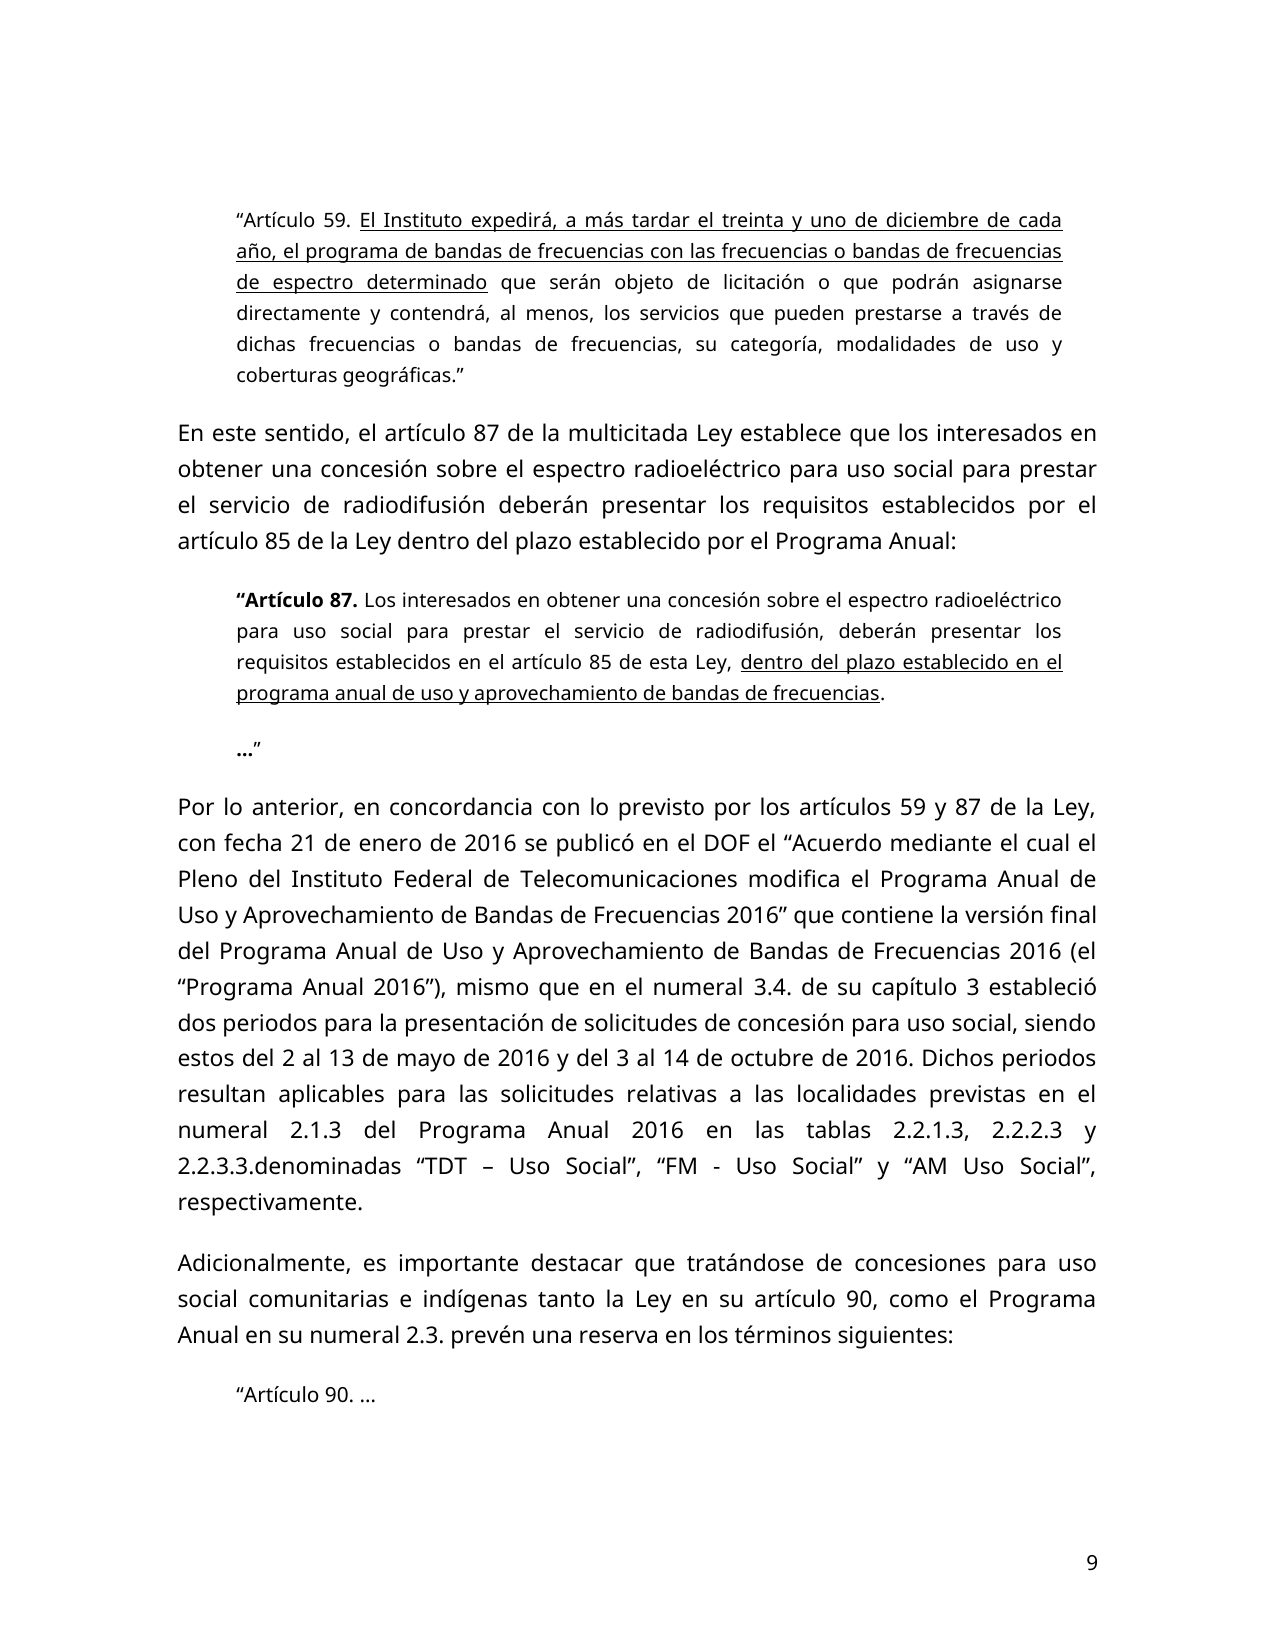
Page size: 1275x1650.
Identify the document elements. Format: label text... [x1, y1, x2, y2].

text “Artículo 59. El Instituto expedirá, a más tardar el treinta y uno de diciembre de cada año, el programa de bandas de frecuencias con las frecuencias o bandas de frecuencias de espectro determinado que serán objeto de licitación o que podrán asignarse directamente y contendrá, al menos, los servicios que pueden prestarse a través de dichas frecuencias o bandas de frecuencias, su categoría, modalidades de uso y coberturas geográficas.” [236, 207, 1063, 261]
text Por lo anterior, en concordancia con lo previsto por los artículos 59 y 87 de la Ley, con fecha 21 de enero de 2016 se publicó en el DOF el “Acuerdo mediante el cual el Pleno del Instituto Federal de Telecomunicaciones modifica el Programa Anual de Uso y Aprovechamiento de Bandas de Frecuencias 2016” que contiene la versión final del Programa Anual de Uso y Aprovechamiento de Bandas de Frecuencias 2016 (el “Programa Anual 2016”), mismo que en el numeral 3.4. de su capítulo 3 estableció dos periodos para la presentación de solicitudes de concesión para uso social, siendo estos del 2 al 13 de mayo de 2016 y del 3 al 14 de octubre de 2016. Dichos periodos resultan aplicables para las solicitudes relativas a las localidades previstas en el numeral 2.1.3 del Programa Anual 2016 en las tablas 2.2.1.3, 2.2.2.3 y 2.2.3.3.denominadas “TDT – Uso Social”, “FM - Uso Social” y “AM Uso Social”, respectivamente. [177, 791, 1098, 1217]
text Adicionalmente, es importante destacar que tratándose de concesiones para uso social comunitarias e indígenas tanto la Ley en su artículo 90, como el Programa Anual en su numeral 2.3. prevén una reserva en los términos siguientes: [177, 1247, 1098, 1350]
text “Artículo 90. … [236, 1380, 1063, 1408]
text En este sentido, el artículo 87 de la multicitada Ley establece que los interesados en obtener una concesión sobre el espectro radioeléctrico para uso social para prestar el servicio de radiodifusión deberán presentar los requisitos establecidos por el artículo 85 de la Ley dentro del plazo establecido por el Programa Anual: [177, 417, 1098, 556]
text …” [236, 735, 1063, 762]
text “Artículo 59. El Instituto expedirá, a más tardar el treinta y uno de diciembre de cada año, el programa de bandas de frecuencias con las frecuencias o bandas de frecuencias de espectro determinado que serán objeto de licitación o que podrán asignarse directamente y contendrá, al menos, los servicios que pueden prestarse a través de dichas frecuencias o bandas de frecuencias, su categoría, modalidades de uso y coberturas geográficas.” [236, 262, 1063, 388]
text “Artículo 87. Los interesados en obtener una concesión sobre el espectro radioeléctrico para uso social para prestar el servicio de radiodifusión, deberán presentar los requisitos establecidos en el artículo 85 de esta Ley, dentro del plazo establecido en el programa anual de uso y aprovechamiento de bandas de frecuencias. [236, 586, 1063, 706]
